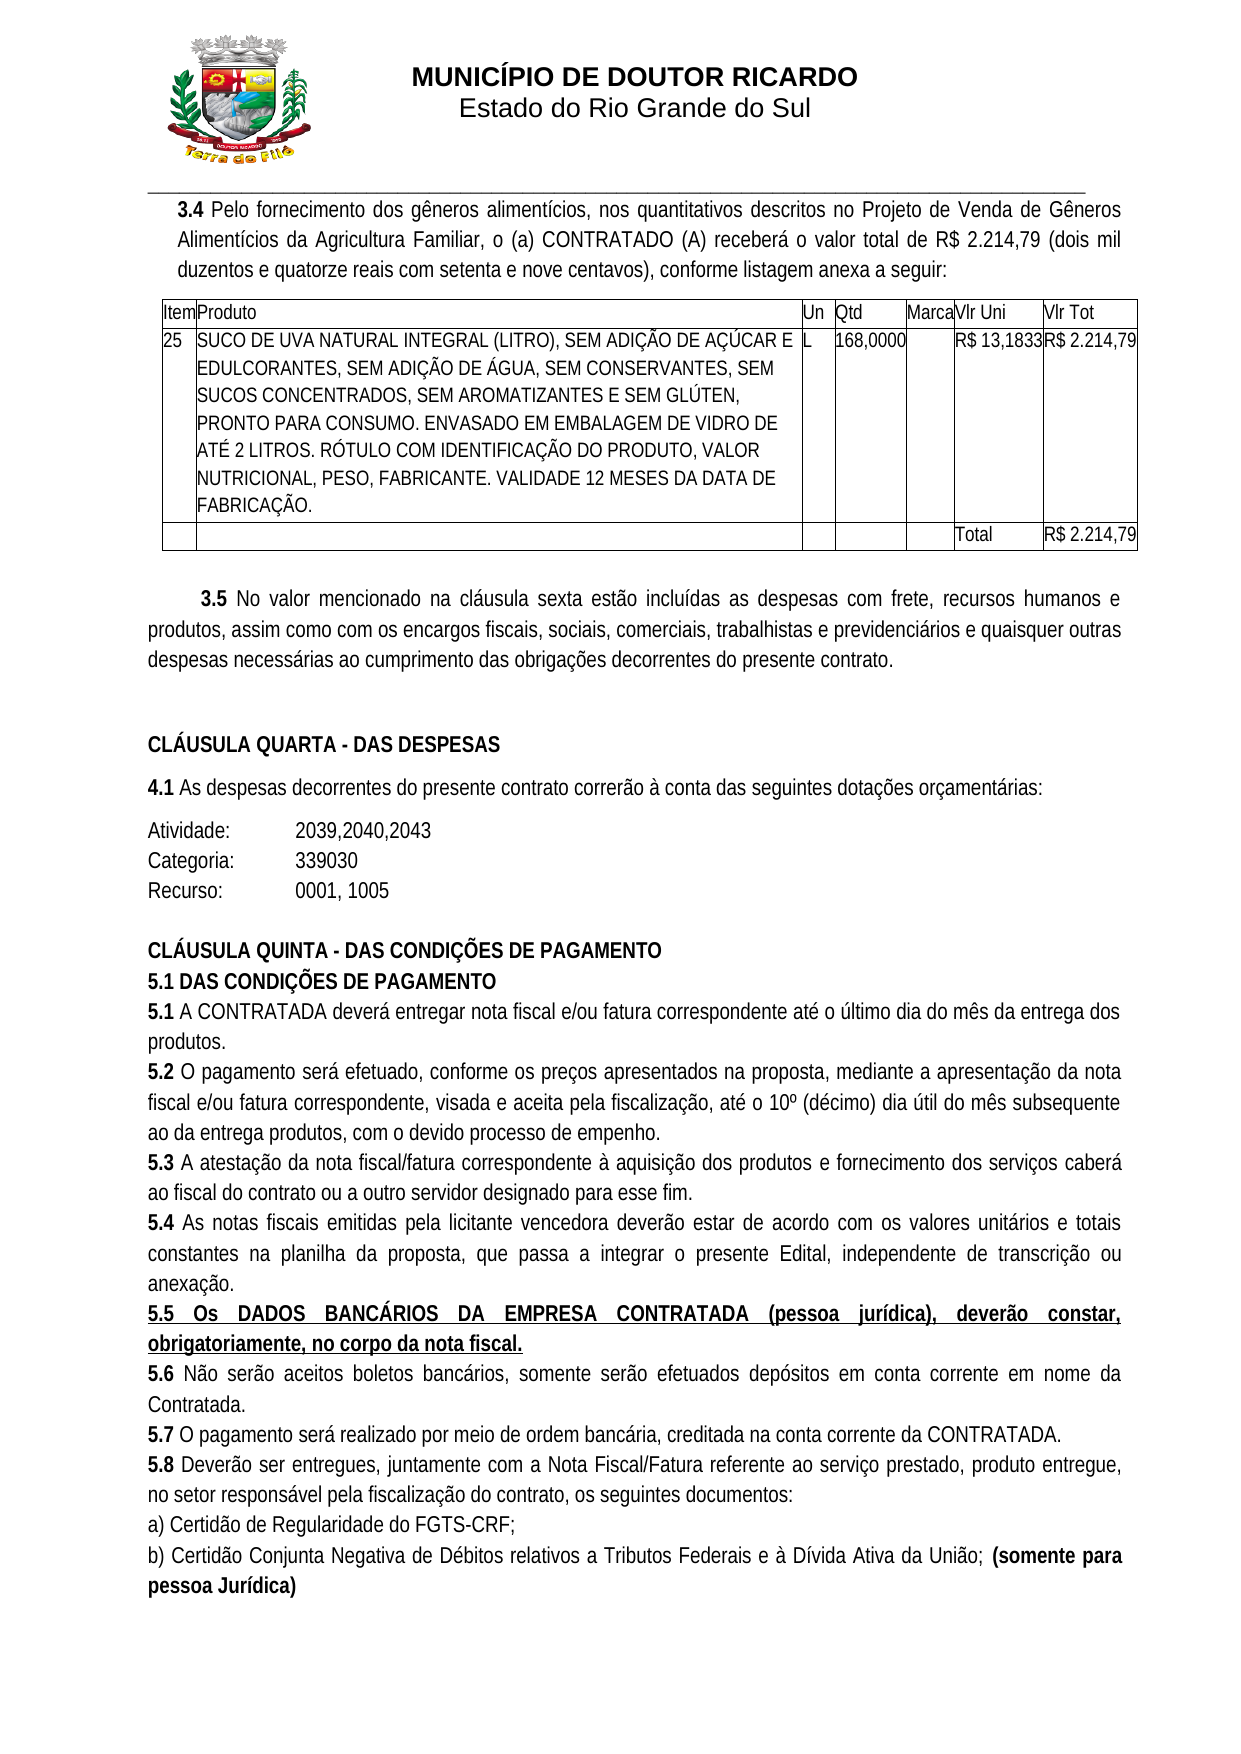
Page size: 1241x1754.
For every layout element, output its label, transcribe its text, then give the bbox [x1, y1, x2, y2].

text Recurso: 0001, 1005 [148, 877, 1122, 903]
table_cell Total [955, 523, 1043, 550]
text 5.3 A atestação da nota fiscal/fatura correspondente à aquisição dos produtos e fornecimento dos serviços caberá ao fiscal do contrato ou a outro servidor designado para esse fim. [148, 1149, 1122, 1205]
table_cell [907, 523, 954, 550]
table_cell [163, 523, 196, 550]
table_cell L [803, 329, 835, 522]
table_cell R$ 2.214,79 [1044, 329, 1137, 522]
text 5.8 Deverão ser entregues, juntamente com a Nota Fiscal/Fatura referente ao serviço prestado, produto entregue, no setor responsável pela fiscalização do contrato, os seguintes documentos: [148, 1451, 1122, 1507]
table_cell 168,0000 [836, 329, 906, 522]
table_header Vlr Uni [955, 300, 1043, 328]
table_header Produto [197, 300, 802, 328]
table_cell R$ 2.214,79 [1044, 523, 1137, 550]
table_header Vlr Tot [1044, 300, 1137, 328]
text 5.1 DAS CONDIÇÕES DE PAGAMENTO [148, 968, 1122, 994]
text 5.6 Não serão aceitos boletos bancários, somente serão efetuados depósitos em conta corrente em nome da Contratada. [148, 1360, 1122, 1417]
text CLÁUSULA QUINTA - DAS CONDIÇÕES DE PAGAMENTO [148, 937, 1122, 964]
table_cell R$ 13,1833 [955, 329, 1043, 522]
table_cell 25 [163, 329, 196, 522]
text 3.4 Pelo fornecimento dos gêneros alimentícios, nos quantitativos descritos no Projeto de Venda de Gêneros Alimentícios da Agricultura Familiar, o (a) CONTRATADO (A) receberá o valor total de R$ 2.214,79 (dois mil duzentos e quatorze reais com setenta e nove centavos), conforme listagem anexa a seguir: [177, 196, 1122, 283]
table_header Un [803, 300, 835, 328]
text Atividade: 2039,2040,2043 [148, 817, 1122, 843]
table_header Qtd [836, 300, 906, 328]
table_cell [803, 523, 835, 550]
table_header Item [163, 300, 196, 328]
table_cell [197, 523, 802, 550]
text b) Certidão Conjunta Negativa de Débitos relativos a Tributos Federais e à Dívida Ativa da União; (somente para pessoa Jurídica) [148, 1542, 1122, 1598]
text 5.2 O pagamento será efetuado, conforme os preços apresentados na proposta, mediante a apresentação da nota fiscal e/ou fatura correspondente, visada e aceita pela fiscalização, até o 10º (décimo) dia útil do mês subsequente ao da entrega produtos, com o devido processo de empenho. [148, 1058, 1122, 1145]
text 5.4 As notas fiscais emitidas pela licitante vencedora deverão estar de acordo com os valores unitários e totais constantes na planilha da proposta, que passa a integrar o presente Edital, independente de transcrição ou anexação. [148, 1209, 1122, 1296]
text 4.1 As despesas decorrentes do presente contrato correrão à conta das seguintes dotações orçamentárias: [148, 774, 1122, 800]
table_cell SUCO DE UVA NATURAL INTEGRAL (LITRO), SEM ADIÇÃO DE AÇÚCAR E EDULCORANTES, SEM ADIÇÃO DE ÁGUA, SEM CONSERVANTES, SEM SUCOS CONCENTRADOS, SEM AROMATIZANTES E SEM GLÚTEN, PRONTO PARA CONSUMO. ENVASADO EM EMBALAGEM DE VIDRO DE ATÉ 2 LITROS. RÓTULO COM IDENTIFICAÇÃO DO PRODUTO, VALOR NUTRICIONAL, PESO, FABRICANTE. VALIDADE 12 MESES DA DATA DE FABRICAÇÃO. [197, 329, 802, 522]
text Categoria: 339030 [148, 847, 1122, 873]
text 5.7 O pagamento será realizado por meio de ordem bancária, creditada na conta corrente da CONTRATADA. [148, 1421, 1122, 1447]
table_cell [836, 523, 906, 550]
table_header Marca [907, 300, 954, 328]
text 5.1 A CONTRATADA deverá entregar nota fiscal e/ou fatura correspondente até o último dia do mês da entrega dos produtos. [148, 998, 1122, 1054]
text 5.5 Os DADOS BANCÁRIOS DA EMPRESA CONTRATADA (pessoa jurídica), deverão constar, obrigatoriamente, no corpo da nota fiscal. [148, 1300, 1122, 1356]
text 3.5 No valor mencionado na cláusula sexta estão incluídas as despesas com frete, recursos humanos e produtos, assim como com os encargos fiscais, sociais, comerciais, trabalhistas e previdenciários e quaisquer outras despesas necessárias ao cumprimento das obrigações decorrentes do presente contrato. [148, 585, 1122, 672]
text a) Certidão de Regularidade do FGTS-CRF; [148, 1511, 1122, 1538]
picture [154, 24, 321, 186]
table_cell [907, 329, 954, 522]
text CLÁUSULA QUARTA - DAS DESPESAS [148, 731, 1122, 757]
